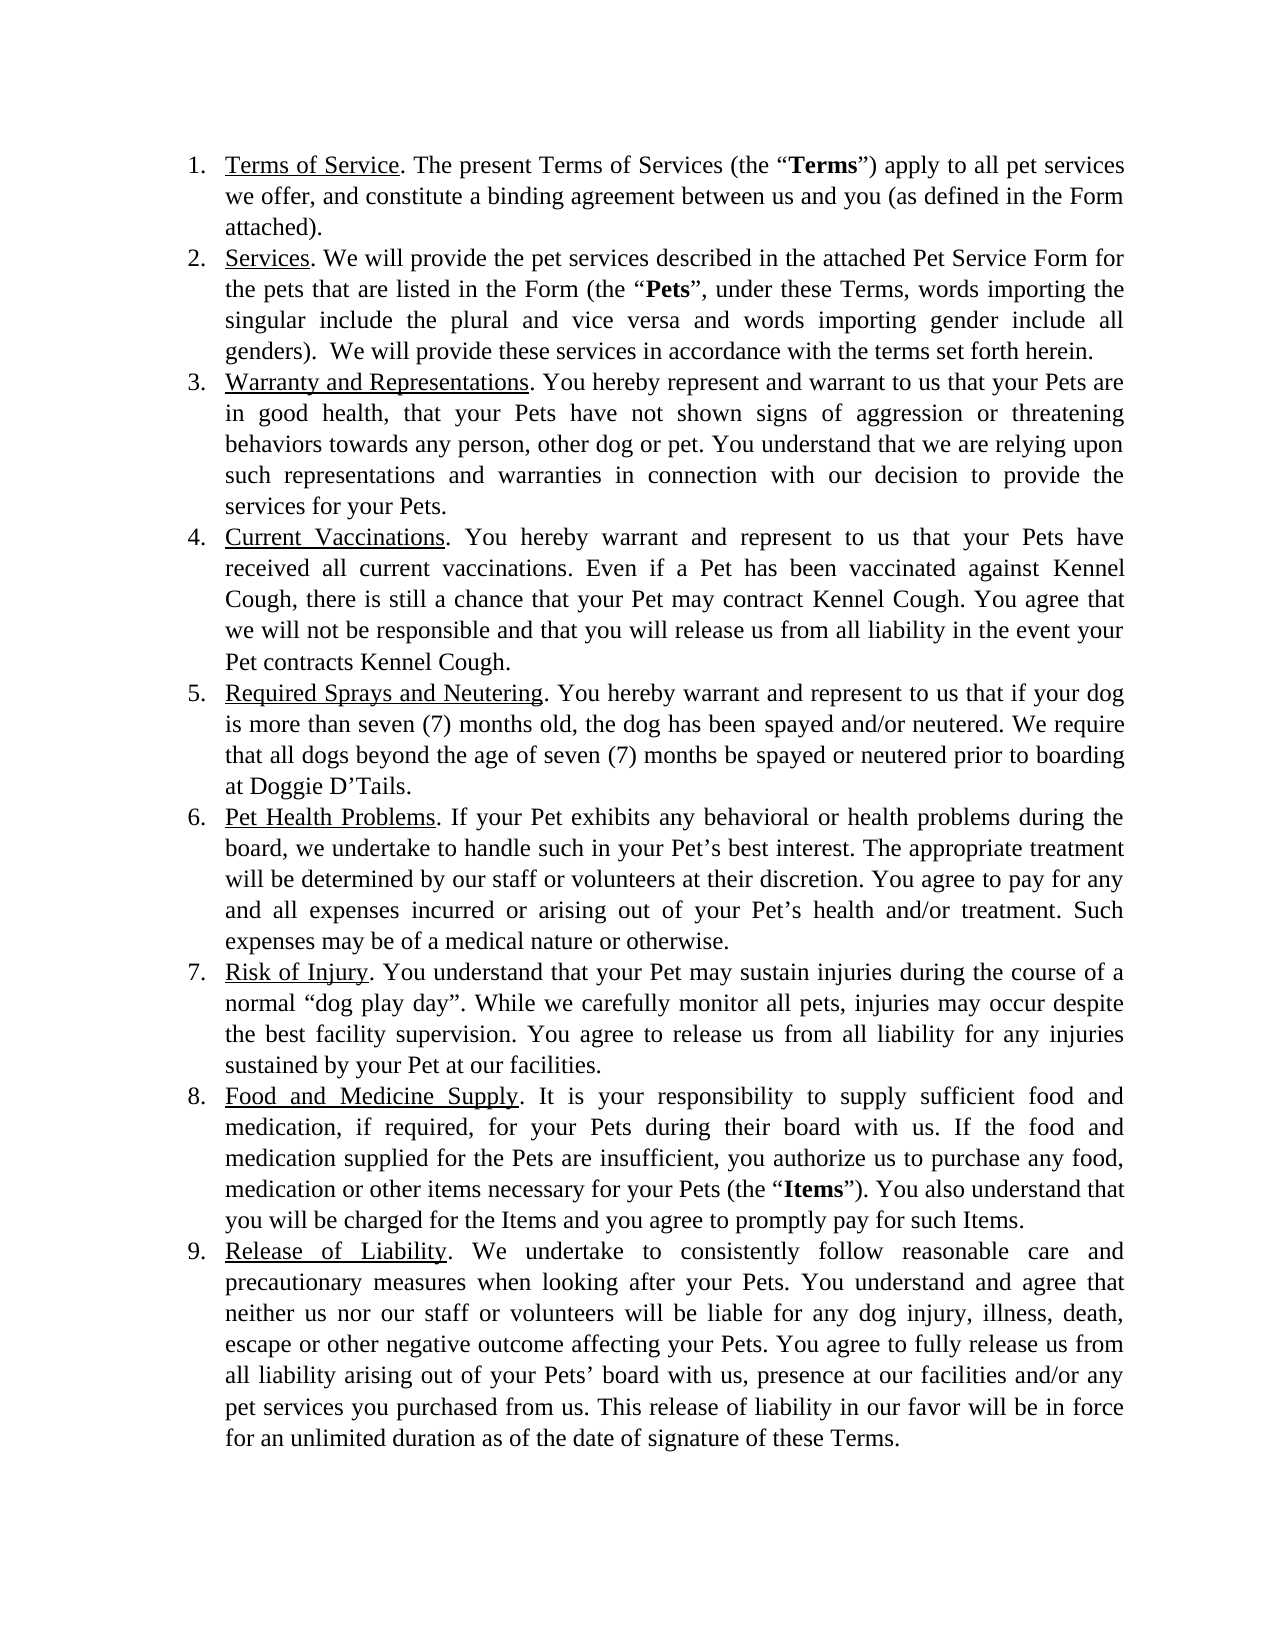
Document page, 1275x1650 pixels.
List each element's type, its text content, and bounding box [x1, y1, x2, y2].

list Release of Liability. We undertake to consistently follow reasonable care and precautionary measures when looking after your Pets. You understand and agree that neither us nor our staff or volunteers will be liable for any dog injury, illness, death, escape or other negative outcome affecting your Pets. You agree to fully release us from all liability arising out of your Pets’ board with us, presence at our facilities and/or any pet services you purchased from us. This release of liability in our favor will be in force for an unlimited duration as of the date of signature of these Terms. [187, 1236, 1125, 1451]
list Food and Medicine Supply. It is your responsibility to supply sufficient food and medication, if required, for your Pets during their board with us. If the food and medication supplied for the Pets are insufficient, you authorize us to purchase any food, medication or other items necessary for your Pets (the “Items”). You also understand that you will be charged for the Items and you agree to promptly pay for such Items. [187, 1081, 1125, 1234]
list Terms of Service. The present Terms of Services (the “Terms”) apply to all pet services we offer, and constitute a binding agreement between us and you (as defined in the Form attached). [187, 150, 1125, 241]
list Current Vaccinations. You hereby warrant and represent to us that your Pets have received all current vaccinations. Even if a Pet has been vaccinated against Kennel Cough, there is still a chance that your Pet may contract Kennel Cough. You agree that we will not be responsible and that you will release us from all liability in the event your Pet contracts Kennel Cough. [187, 522, 1125, 675]
list Risk of Injury. You understand that your Pet may sustain injuries during the course of a normal “dog play day”. While we carefully monitor all pets, injuries may occur despite the best facility supervision. You agree to release us from all liability for any injuries sustained by your Pet at our facilities. [187, 957, 1125, 1079]
list Pet Health Problems. If your Pet exhibits any behavioral or health problems during the board, we undertake to handle such in your Pet’s best interest. The appropriate treatment will be determined by our staff or volunteers at their discretion. You agree to pay for any and all expenses incurred or arising out of your Pet’s health and/or treatment. Such expenses may be of a medical nature or otherwise. [187, 802, 1125, 955]
list Required Sprays and Neutering. You hereby warrant and represent to us that if your dog is more than seven (7) months old, the dog has been spayed and/or neutered. We require that all dogs beyond the age of seven (7) months be spayed or neutered prior to boarding at Doggie D’Tails. [187, 678, 1125, 799]
list Services. We will provide the pet services described in the attached Pet Service Form for the pets that are listed in the Form (the “Pets”, under these Terms, words importing the singular include the plural and vice versa and words importing gender include all genders). We will provide these services in accordance with the terms set forth herein. [187, 243, 1125, 365]
list Warranty and Representations. You hereby represent and warrant to us that your Pets are in good health, that your Pets have not shown signs of aggression or threatening behaviors towards any person, other dog or pet. You understand that we are relying upon such representations and warranties in connection with our decision to provide the services for your Pets. [187, 367, 1125, 520]
